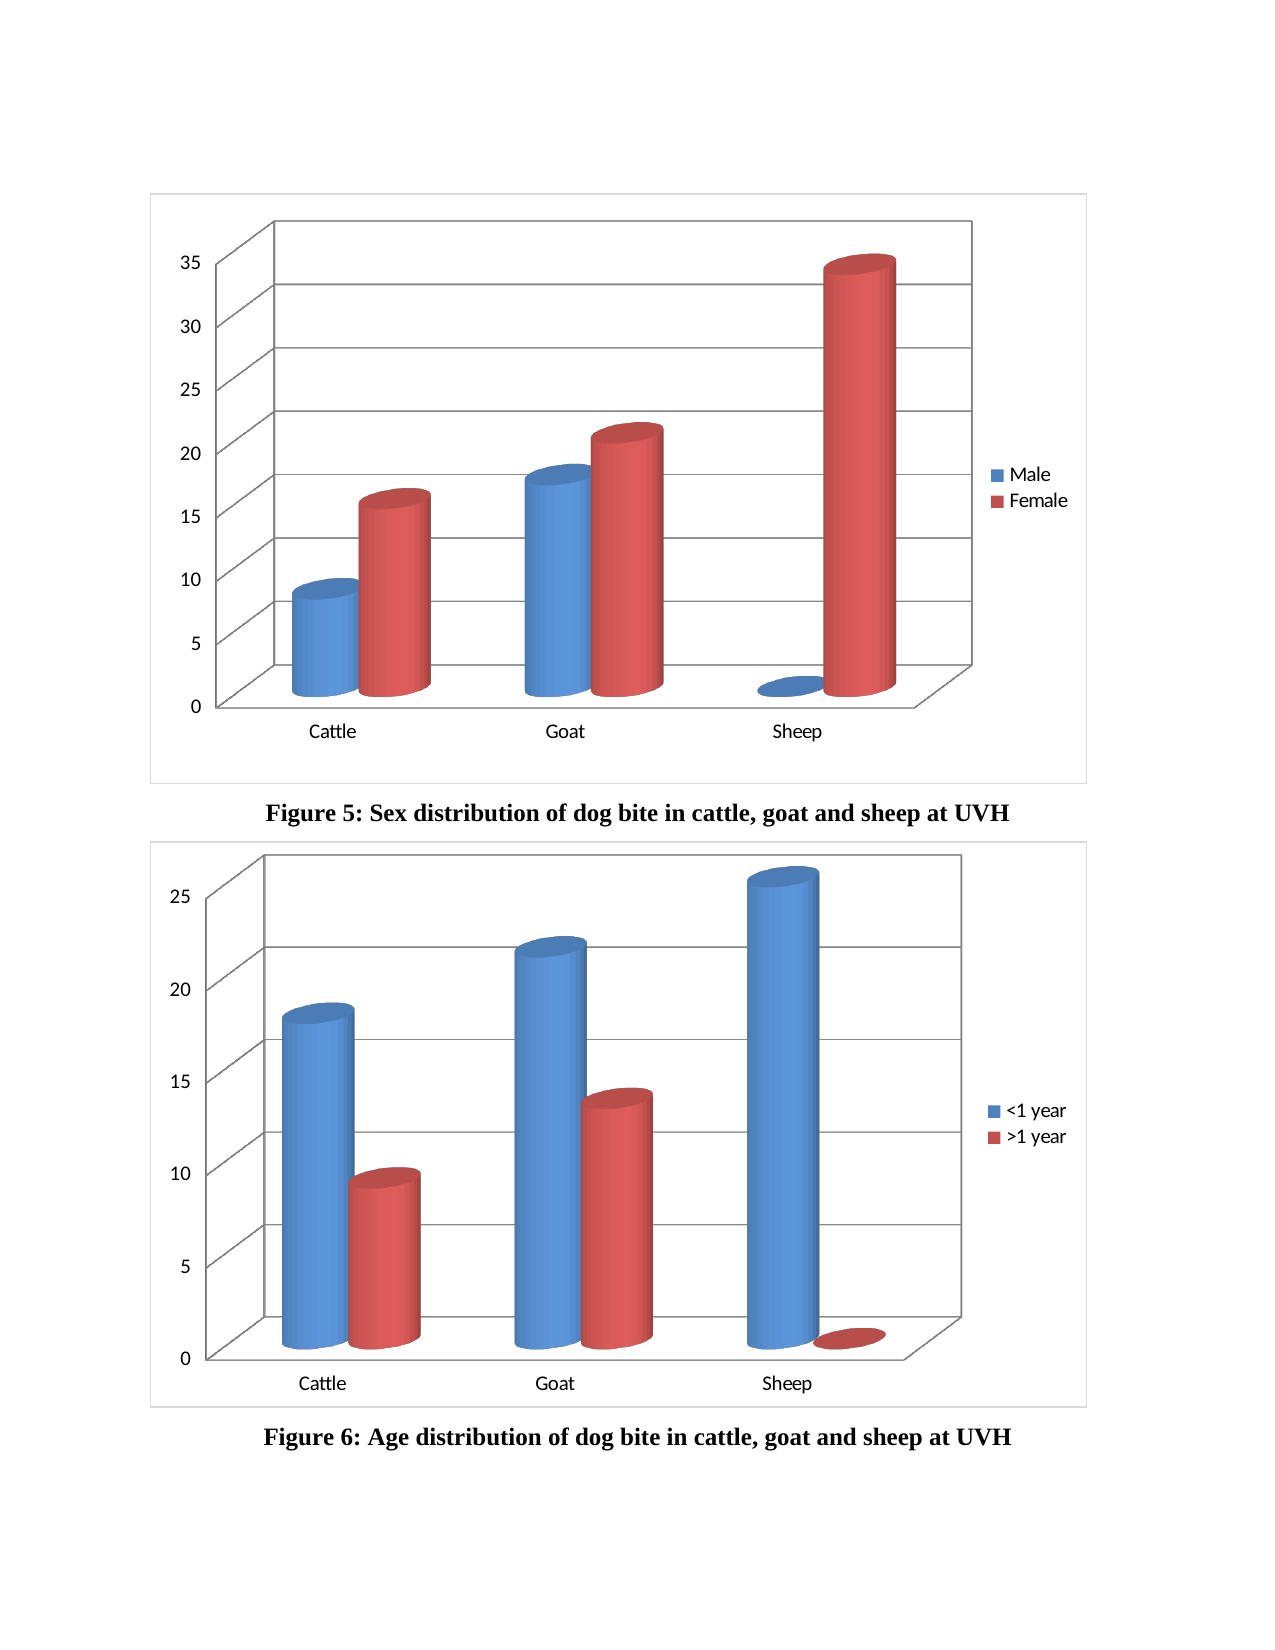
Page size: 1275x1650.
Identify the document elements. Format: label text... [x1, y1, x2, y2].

text Figure 5: Sex distribution of dog bite in cattle, goat and sheep at UVH [150, 798, 1125, 827]
text Figure 6: Age distribution of dog bite in cattle, goat and sheep at UVH [150, 1422, 1125, 1451]
